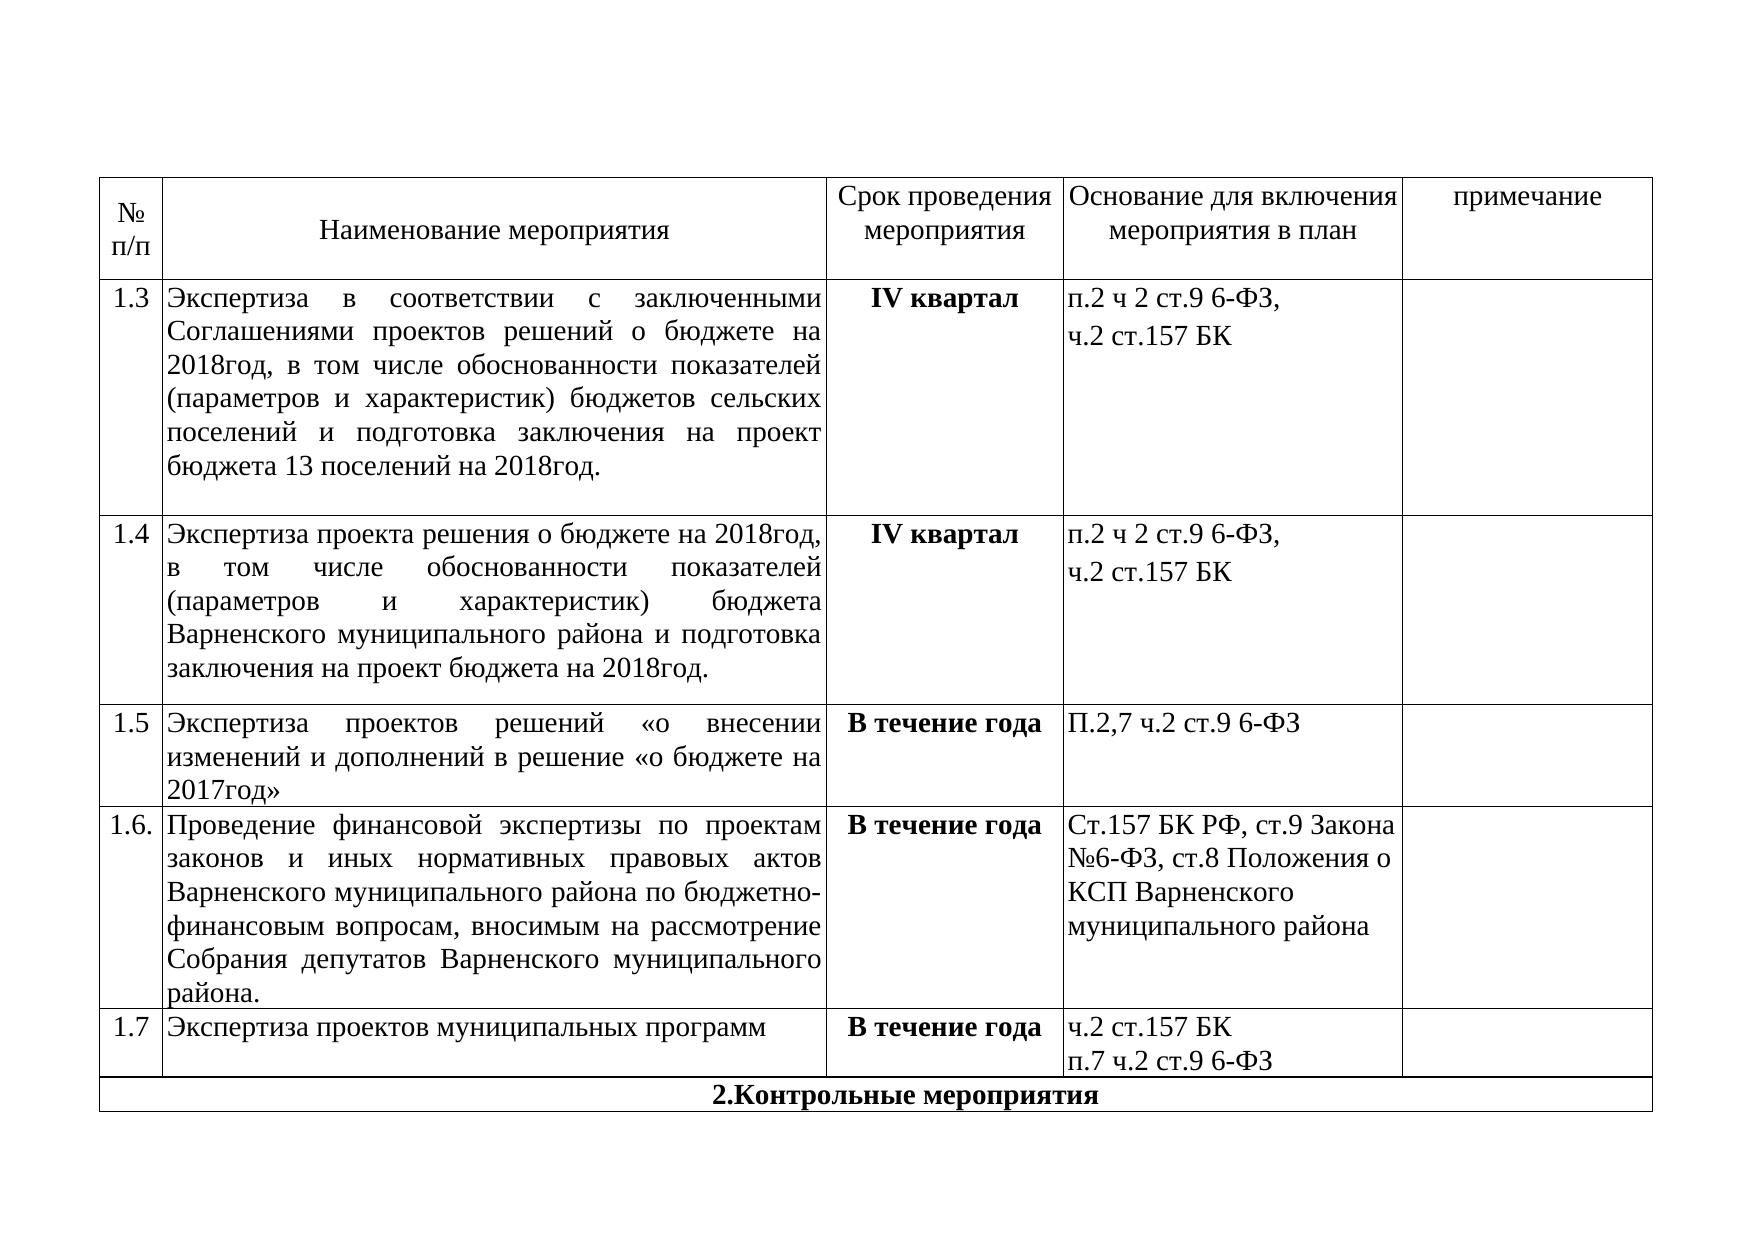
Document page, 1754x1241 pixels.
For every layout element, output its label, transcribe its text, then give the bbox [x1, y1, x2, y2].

table_header примечание [1403, 178, 1652, 279]
table_cell 1.5 [100, 705, 162, 806]
table_header Срок проведения мероприятия [827, 178, 1063, 279]
table_cell Экспертиза в соответствии с заключенными Соглашениями проектов решений о бюджете на 2018год, в том числе обоснованности показателей (параметров и характеристик) бюджетов сельских поселений и подготовка заключения на проект бюджета 13 поселений на 2018год. [163, 280, 826, 515]
table_cell 1.3 [100, 280, 162, 515]
table_cell В течение года [827, 1009, 1063, 1076]
table_cell П.2,7 ч.2 ст.9 6-ФЗ [1064, 705, 1402, 806]
table_cell [1403, 807, 1652, 1008]
table_cell Экспертиза проектов муниципальных программ [163, 1009, 826, 1076]
table_cell [1403, 516, 1652, 704]
table_cell 1.4 [100, 516, 162, 704]
table_cell 1.7 [100, 1009, 162, 1076]
table_cell ч.2 ст.157 БК п.7 ч.2 ст.9 6-ФЗ [1064, 1009, 1402, 1076]
table_cell В течение года [827, 705, 1063, 806]
table_cell п.2 ч 2 ст.9 6-ФЗ, ч.2 ст.157 БК [1064, 516, 1402, 704]
table_cell Проведение финансовой экспертизы по проектам законов и иных нормативных правовых актов Варненского муниципального района по бюджетно-финансовым вопросам, вносимым на рассмотрение Собрания депутатов Варненского муниципального района. [163, 807, 826, 1008]
table_cell В течение года [827, 807, 1063, 1008]
table_header Основание для включения мероприятия в план [1064, 178, 1402, 279]
table_cell Ст.157 БК РФ, ст.9 Закона №6-ФЗ, ст.8 Положения о КСП Варненского муниципального района [1064, 807, 1402, 1008]
table_cell п.2 ч 2 ст.9 6-ФЗ, ч.2 ст.157 БК [1064, 280, 1402, 515]
table_cell [1403, 280, 1652, 515]
table_cell IV квартал [827, 516, 1063, 704]
table_cell 2.Контрольные мероприятия [100, 1078, 1652, 1111]
table_cell 1.6. [100, 807, 162, 1008]
table_cell Экспертиза проекта решения о бюджете на 2018год, в том числе обоснованности показателей (параметров и характеристик) бюджета Варненского муниципального района и подготовка заключения на проект бюджета на 2018год. [163, 516, 826, 704]
table_cell IV квартал [827, 280, 1063, 515]
table_cell [1403, 1009, 1652, 1076]
table_header № п/п [100, 178, 162, 279]
table_header Наименование мероприятия [163, 178, 826, 279]
table_cell Экспертиза проектов решений «о внесении изменений и дополнений в решение «о бюджете на 2017год» [163, 705, 826, 806]
table_cell [1403, 705, 1652, 806]
